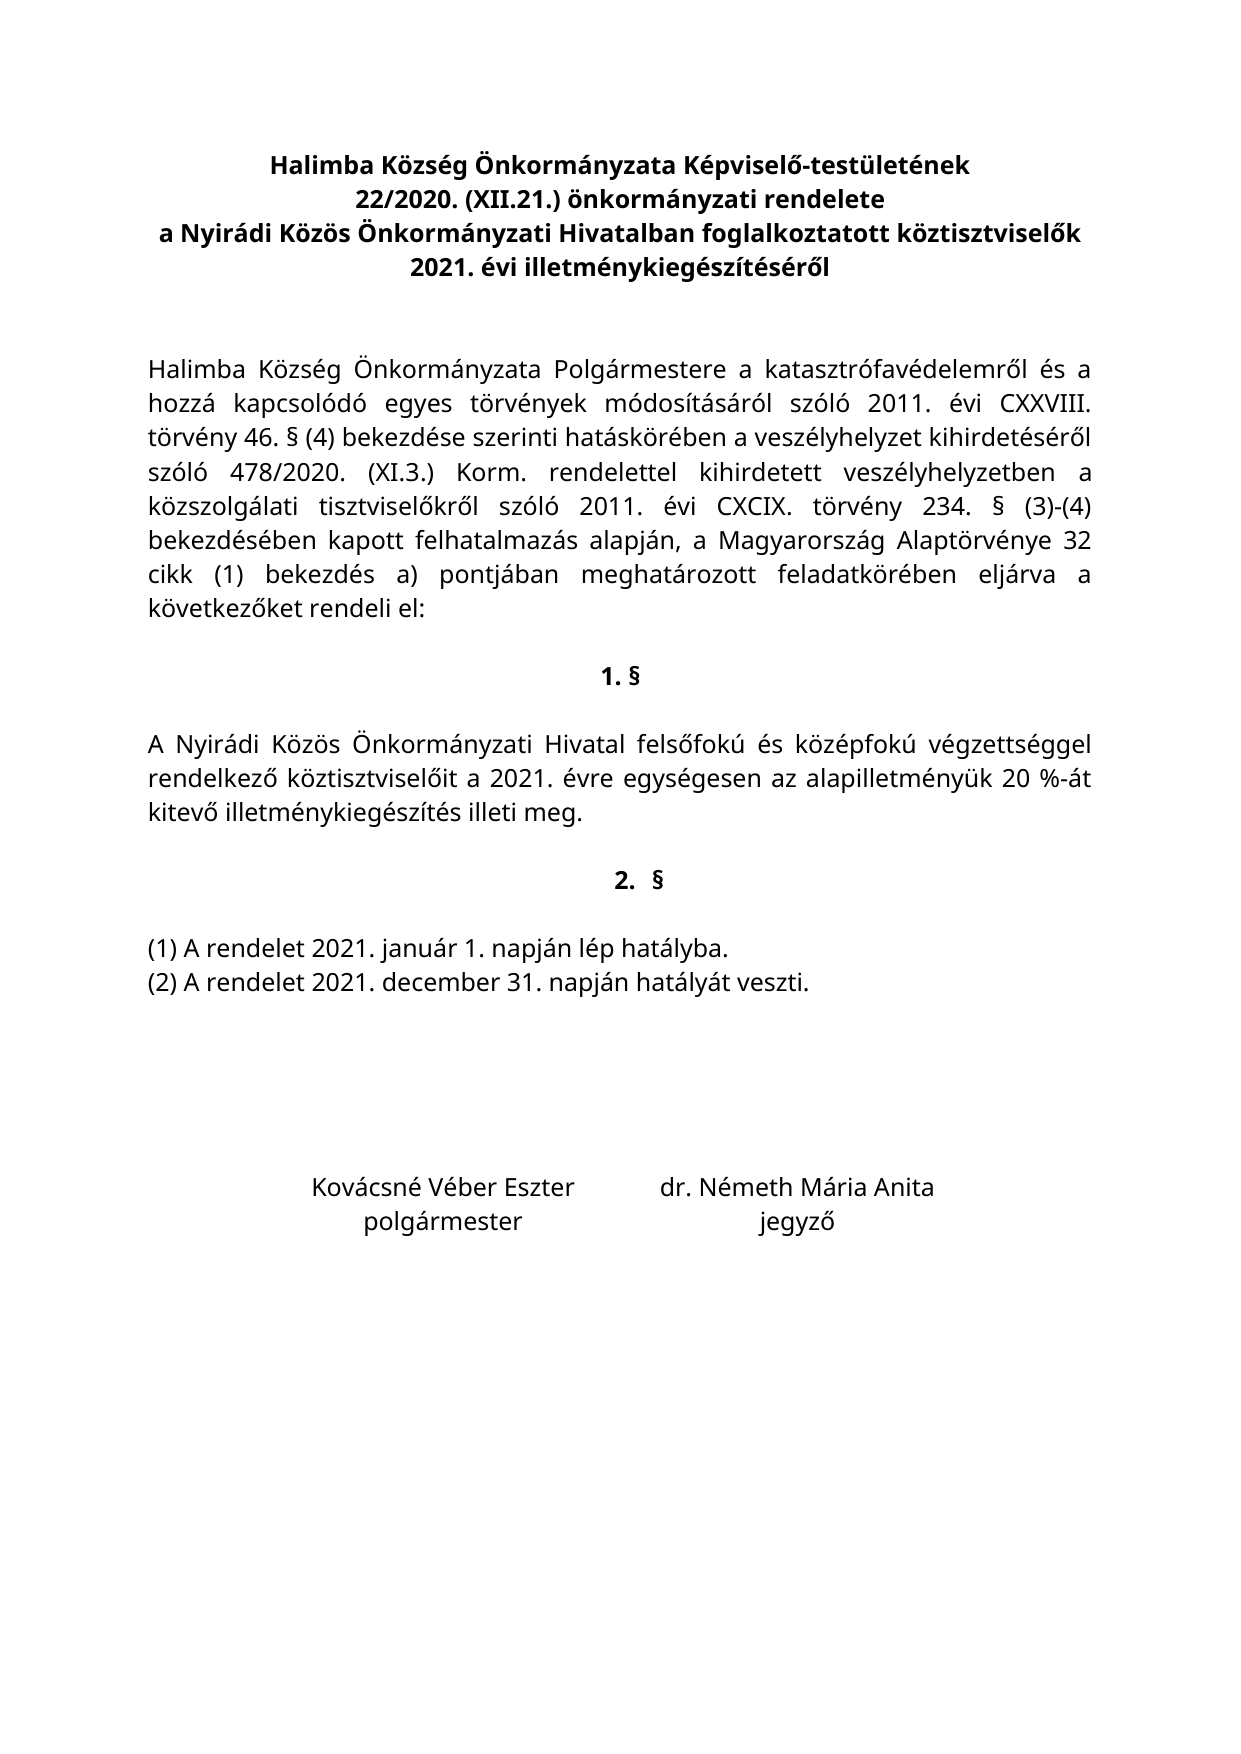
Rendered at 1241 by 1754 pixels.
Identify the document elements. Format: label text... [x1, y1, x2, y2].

text polgármester jegyző [148, 1203, 1093, 1238]
text (2) A rendelet 2021. december 31. napján hatályát veszti. [148, 965, 1093, 999]
text Kovácsné Véber Eszter dr. Németh Mária Anita [148, 1169, 1093, 1203]
text A Nyirádi Közös Önkormányzati Hivatal felsőfokú és középfokú végzettséggel rendelkező köztisztviselőit a 2021. évre egységesen az alapilletményük 20 %-át kitevő illetménykiegészítés illeti meg. [148, 727, 1093, 829]
text Halimba Község Önkormányzata Polgármestere a katasztrófavédelemről és a hozzá kapcsolódó egyes törvények módosításáról szóló 2011. évi CXXVIII. törvény 46. § (4) bekezdése szerinti hatáskörében a veszélyhelyzet kihirdetéséről szóló 478/2020. (XI.3.) Korm. rendelettel kihirdetett veszélyhelyzetben a közszolgálati tisztviselőkről szóló 2011. évi CXCIX. törvény 234. § (3)-(4) bekezdésében kapott felhatalmazás alapján, a Magyarország Alaptörvénye 32 cikk (1) bekezdés a) pontjában meghatározott feladatkörében eljárva a következőket rendeli el: [148, 352, 1093, 624]
text 2021. évi illetménykiegészítéséről [148, 250, 1093, 284]
text (1) A rendelet 2021. január 1. napján lép hatályba. [148, 931, 1093, 965]
text 1. § [148, 658, 1093, 693]
text a Nyirádi Közös Önkormányzati Hivatalban foglalkoztatott köztisztviselők [148, 216, 1093, 250]
text Halimba Község Önkormányzata Képviselő-testületének [148, 148, 1093, 182]
list § [185, 863, 1093, 897]
text 22/2020. (XII.21.) önkormányzati rendelete [148, 182, 1093, 216]
